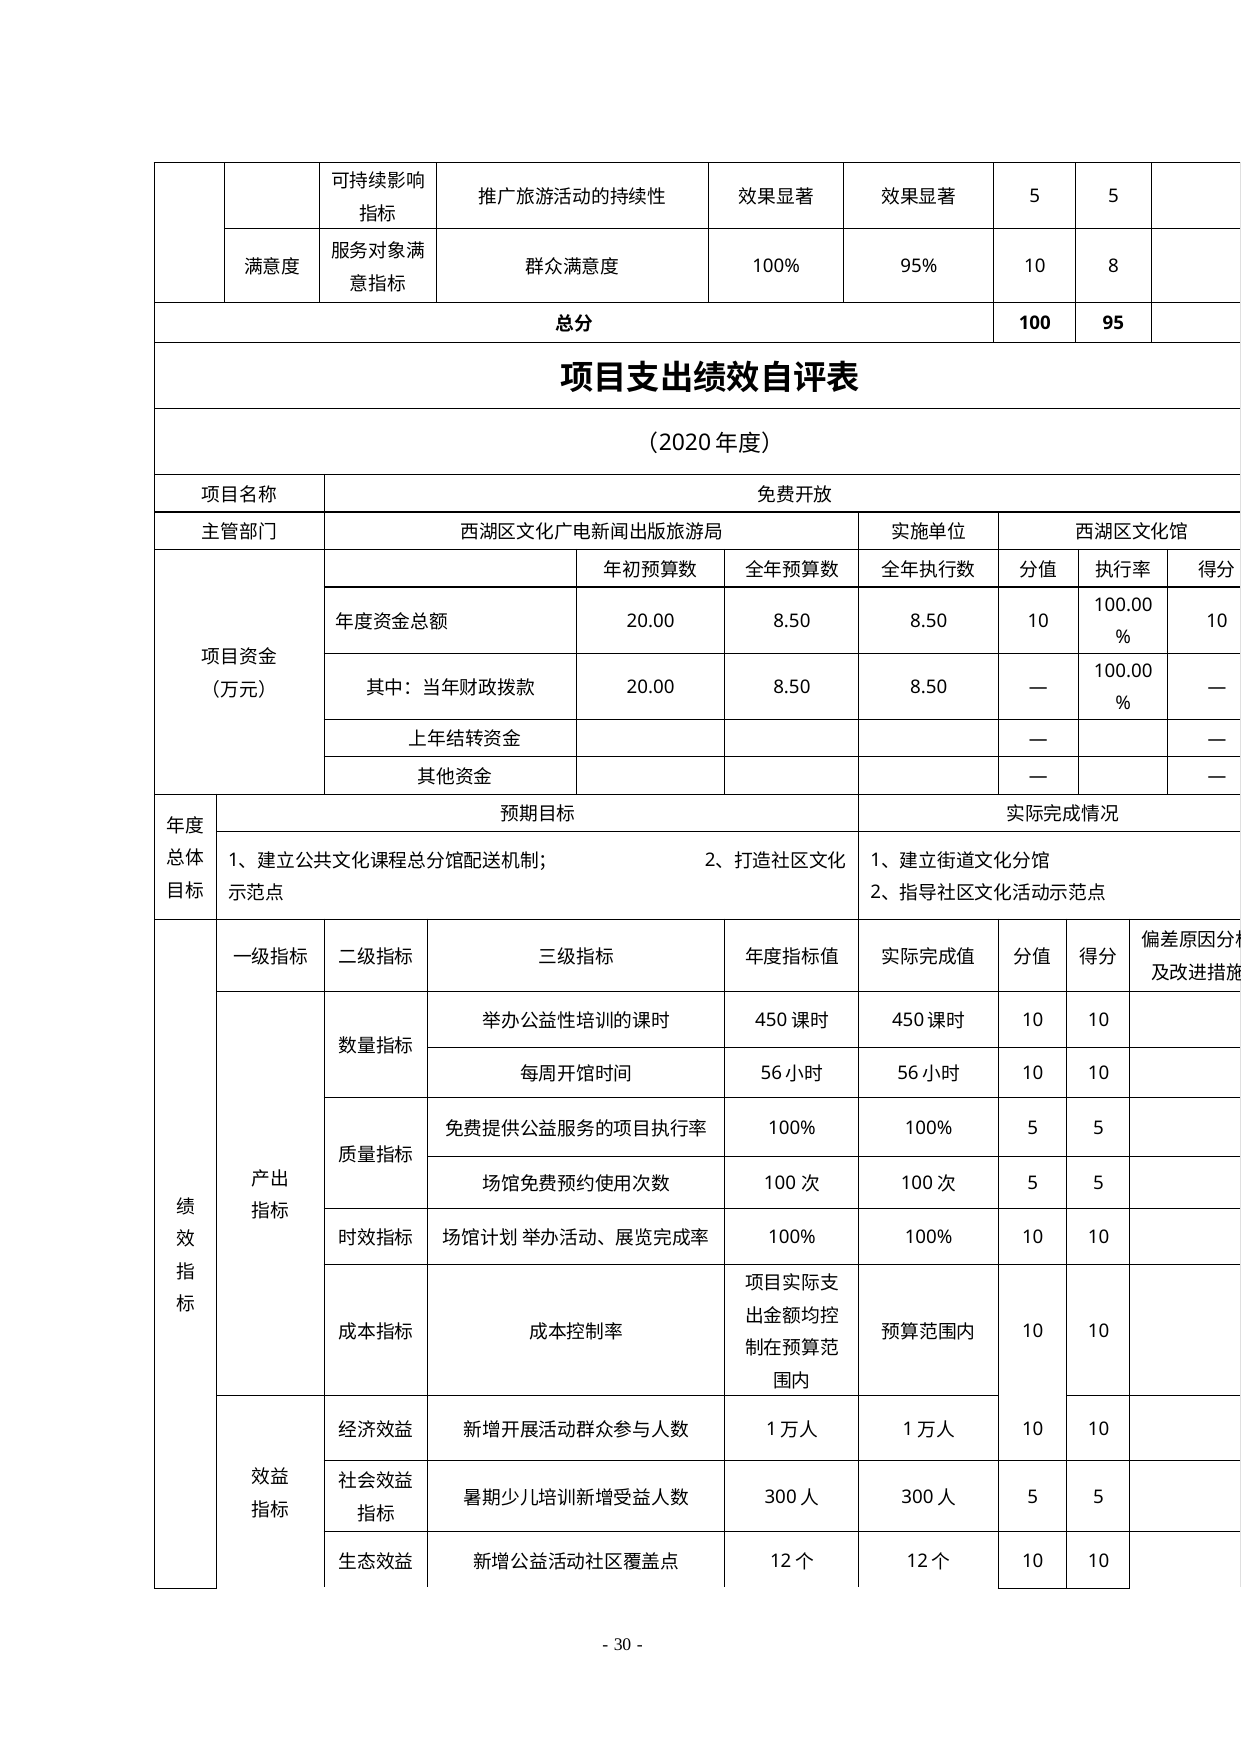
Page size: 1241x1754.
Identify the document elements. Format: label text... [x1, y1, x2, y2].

table_cell 8.50 [725, 654, 858, 718]
table_cell 10 [999, 1395, 1066, 1460]
table_cell 主管部门 [155, 513, 324, 549]
table_cell [577, 757, 724, 793]
table_cell 西湖区文化广电新闻出版旅游局 [325, 513, 858, 549]
table_cell 10 [999, 1532, 1066, 1588]
table_cell 推广旅游活动的持续性 [437, 163, 708, 228]
table_cell 免费提供公益服务的项目执行率 [428, 1098, 724, 1156]
table_cell 经济效益 [325, 1396, 427, 1460]
table_cell 5 [1067, 1157, 1129, 1208]
table_cell 10 [999, 1048, 1066, 1097]
table_cell 项目名称 [155, 475, 324, 511]
table_cell 100 次 [859, 1157, 998, 1208]
table_cell — [1168, 757, 1240, 793]
table_cell 每周开馆时间 [428, 1048, 724, 1097]
table_cell 得分 [1168, 550, 1240, 586]
table_cell 10 [999, 992, 1066, 1047]
table_cell 100 [994, 303, 1075, 342]
table_cell 分值 [999, 920, 1066, 991]
table_cell 效益 指标 [217, 1396, 324, 1588]
table_cell — [1168, 654, 1240, 718]
table_cell 10 [994, 229, 1075, 302]
table_cell 100% [859, 1098, 998, 1156]
table_cell 二级指标 [325, 920, 427, 991]
table_cell 其他资金 [325, 757, 576, 793]
table_cell 预算范围内 [859, 1265, 998, 1395]
table_cell 西湖区文化馆 [999, 513, 1240, 549]
table_cell 95% [844, 229, 993, 302]
table_cell [859, 757, 998, 793]
table_cell 场馆免费预约使用次数 [428, 1157, 724, 1208]
table_cell 新增开展活动群众参与人数 [428, 1396, 724, 1460]
table_cell 1、建立街道文化分馆 2、指导社区文化活动示范点 [859, 832, 1240, 918]
table_cell 1、建立公共文化课程总分馆配送机制； 2、打造社区文化示范点 [217, 832, 858, 918]
table_cell — [999, 757, 1078, 793]
table_cell [325, 550, 576, 586]
table_cell 100% [859, 1209, 998, 1264]
table_cell [1130, 992, 1240, 1047]
table_cell [1152, 303, 1240, 342]
table_cell 8.50 [859, 588, 998, 652]
table_cell 450课时 [725, 992, 858, 1047]
table_cell 预期目标 [217, 795, 858, 831]
table_cell 全年执行数 [859, 550, 998, 586]
table_cell 10 [999, 1265, 1066, 1395]
table_cell 社会效益 指标 [325, 1461, 427, 1531]
table_cell 10 [1168, 588, 1240, 652]
table_cell [1130, 1157, 1240, 1208]
table_cell 12个 [725, 1532, 859, 1588]
table_cell [577, 720, 724, 756]
table_cell 时效指标 [325, 1209, 427, 1264]
table_cell 分值 [999, 550, 1078, 586]
table_cell 5 [1067, 1098, 1129, 1156]
table_cell 20.00 [577, 588, 724, 652]
table_cell 数量指标 [325, 992, 427, 1097]
table_cell [725, 720, 858, 756]
table_cell 成本控制率 [428, 1265, 724, 1395]
table_cell 56小时 [859, 1048, 998, 1097]
table_cell 生态效益 [324, 1532, 428, 1588]
table_cell [1152, 229, 1240, 302]
table_cell 实际完成值 [859, 920, 998, 991]
table_cell 8.50 [725, 588, 858, 652]
table_cell 暑期少儿培训新增受益人数 [428, 1461, 724, 1531]
table_cell 偏差原因分析及改进措施 [1130, 920, 1240, 991]
table_cell 5 [994, 163, 1075, 228]
table_cell [1130, 1396, 1240, 1460]
table_cell 质量指标 [325, 1098, 427, 1208]
table_cell 全年预算数 [725, 550, 858, 586]
table_cell [1130, 1265, 1240, 1395]
table_cell 场馆计划 举办活动、展览完成率 [428, 1209, 724, 1264]
table_cell 5 [999, 1098, 1066, 1156]
table_cell 上年结转资金 [325, 720, 576, 756]
table_cell 年度指标值 [725, 920, 858, 991]
table_cell 100 次 [725, 1157, 858, 1208]
table_cell 项目资金 （万元） [155, 550, 324, 793]
table_cell 满意度 [225, 229, 319, 302]
table_cell 项目支出绩效自评表 [155, 343, 1240, 408]
table_cell 10 [999, 1209, 1066, 1264]
table_cell — [1168, 720, 1240, 756]
table_cell 执行率 [1079, 550, 1167, 586]
table_cell [725, 757, 858, 793]
table_cell 1万人 [725, 1396, 858, 1460]
table_cell [1130, 1532, 1240, 1588]
table_cell 新增公益活动社区覆盖点 [428, 1532, 724, 1588]
table_cell [859, 720, 998, 756]
table_cell [1079, 757, 1167, 793]
table_cell — [999, 720, 1078, 756]
table_cell 成本指标 [325, 1265, 427, 1395]
table_cell 100.00% [1079, 654, 1167, 718]
table_cell — [999, 654, 1078, 718]
table_cell 100% [725, 1209, 858, 1264]
table_cell 效果显著 [844, 163, 993, 228]
table_cell 100% [725, 1098, 858, 1156]
table_cell 产出 指标 [217, 992, 324, 1395]
table_cell 8 [1076, 229, 1151, 302]
table_cell 得分 [1067, 920, 1129, 991]
table_cell 绩 效 指 标 [155, 920, 216, 1588]
table_cell 项目实际支出金额均控制在预算范围内 [725, 1265, 858, 1395]
table_cell 一级指标 [217, 920, 324, 991]
table_cell 20.00 [577, 654, 724, 718]
table_cell [1130, 1098, 1240, 1156]
table_cell 12个 [859, 1532, 998, 1588]
table_cell 年度 总体 目标 [155, 795, 216, 918]
table_cell 总分 [155, 303, 993, 342]
table_cell 100.00% [1079, 588, 1167, 652]
table_cell 10 [999, 588, 1078, 652]
table_cell （2020年度） [155, 409, 1240, 474]
table_cell [1130, 1461, 1240, 1531]
table_cell 300人 [725, 1461, 858, 1531]
table_cell 5 [1076, 163, 1151, 228]
table_cell 450课时 [859, 992, 998, 1047]
table_cell 5 [1067, 1461, 1129, 1531]
table_cell 10 [1067, 1048, 1129, 1097]
table_cell 10 [1067, 1532, 1129, 1588]
table_cell 三级指标 [428, 920, 724, 991]
table_cell 1万人 [859, 1396, 998, 1460]
table_cell 实施单位 [859, 513, 998, 549]
table_cell 举办公益性培训的课时 [428, 992, 724, 1047]
table_cell [1152, 163, 1240, 228]
table_cell 10 [1067, 992, 1129, 1047]
table_cell 95 [1076, 303, 1151, 342]
table_cell 8.50 [859, 654, 998, 718]
table_cell 其中：当年财政拨款 [325, 654, 576, 718]
table_cell 效果显著 [709, 163, 843, 228]
table_cell [1079, 720, 1167, 756]
table_cell 实际完成情况 [859, 795, 1240, 831]
table_cell 年度资金总额 [325, 588, 576, 652]
table_cell 56小时 [725, 1048, 858, 1097]
table_cell 10 [1067, 1265, 1129, 1395]
table_cell 免费开放 [325, 475, 1240, 511]
table_cell 年初预算数 [577, 550, 724, 586]
table_cell 服务对象满意指标 [320, 229, 436, 302]
table_cell 10 [1067, 1396, 1129, 1460]
table_cell [1130, 1048, 1240, 1097]
table_cell 群众满意度 [437, 229, 708, 302]
table_cell 可持续影响指标 [320, 163, 436, 228]
table_cell 5 [999, 1461, 1066, 1531]
table_cell 5 [999, 1157, 1066, 1208]
table_cell 10 [1067, 1209, 1129, 1264]
table_cell [1130, 1209, 1240, 1264]
table_cell 300人 [859, 1461, 998, 1531]
table_cell 100% [709, 229, 843, 302]
